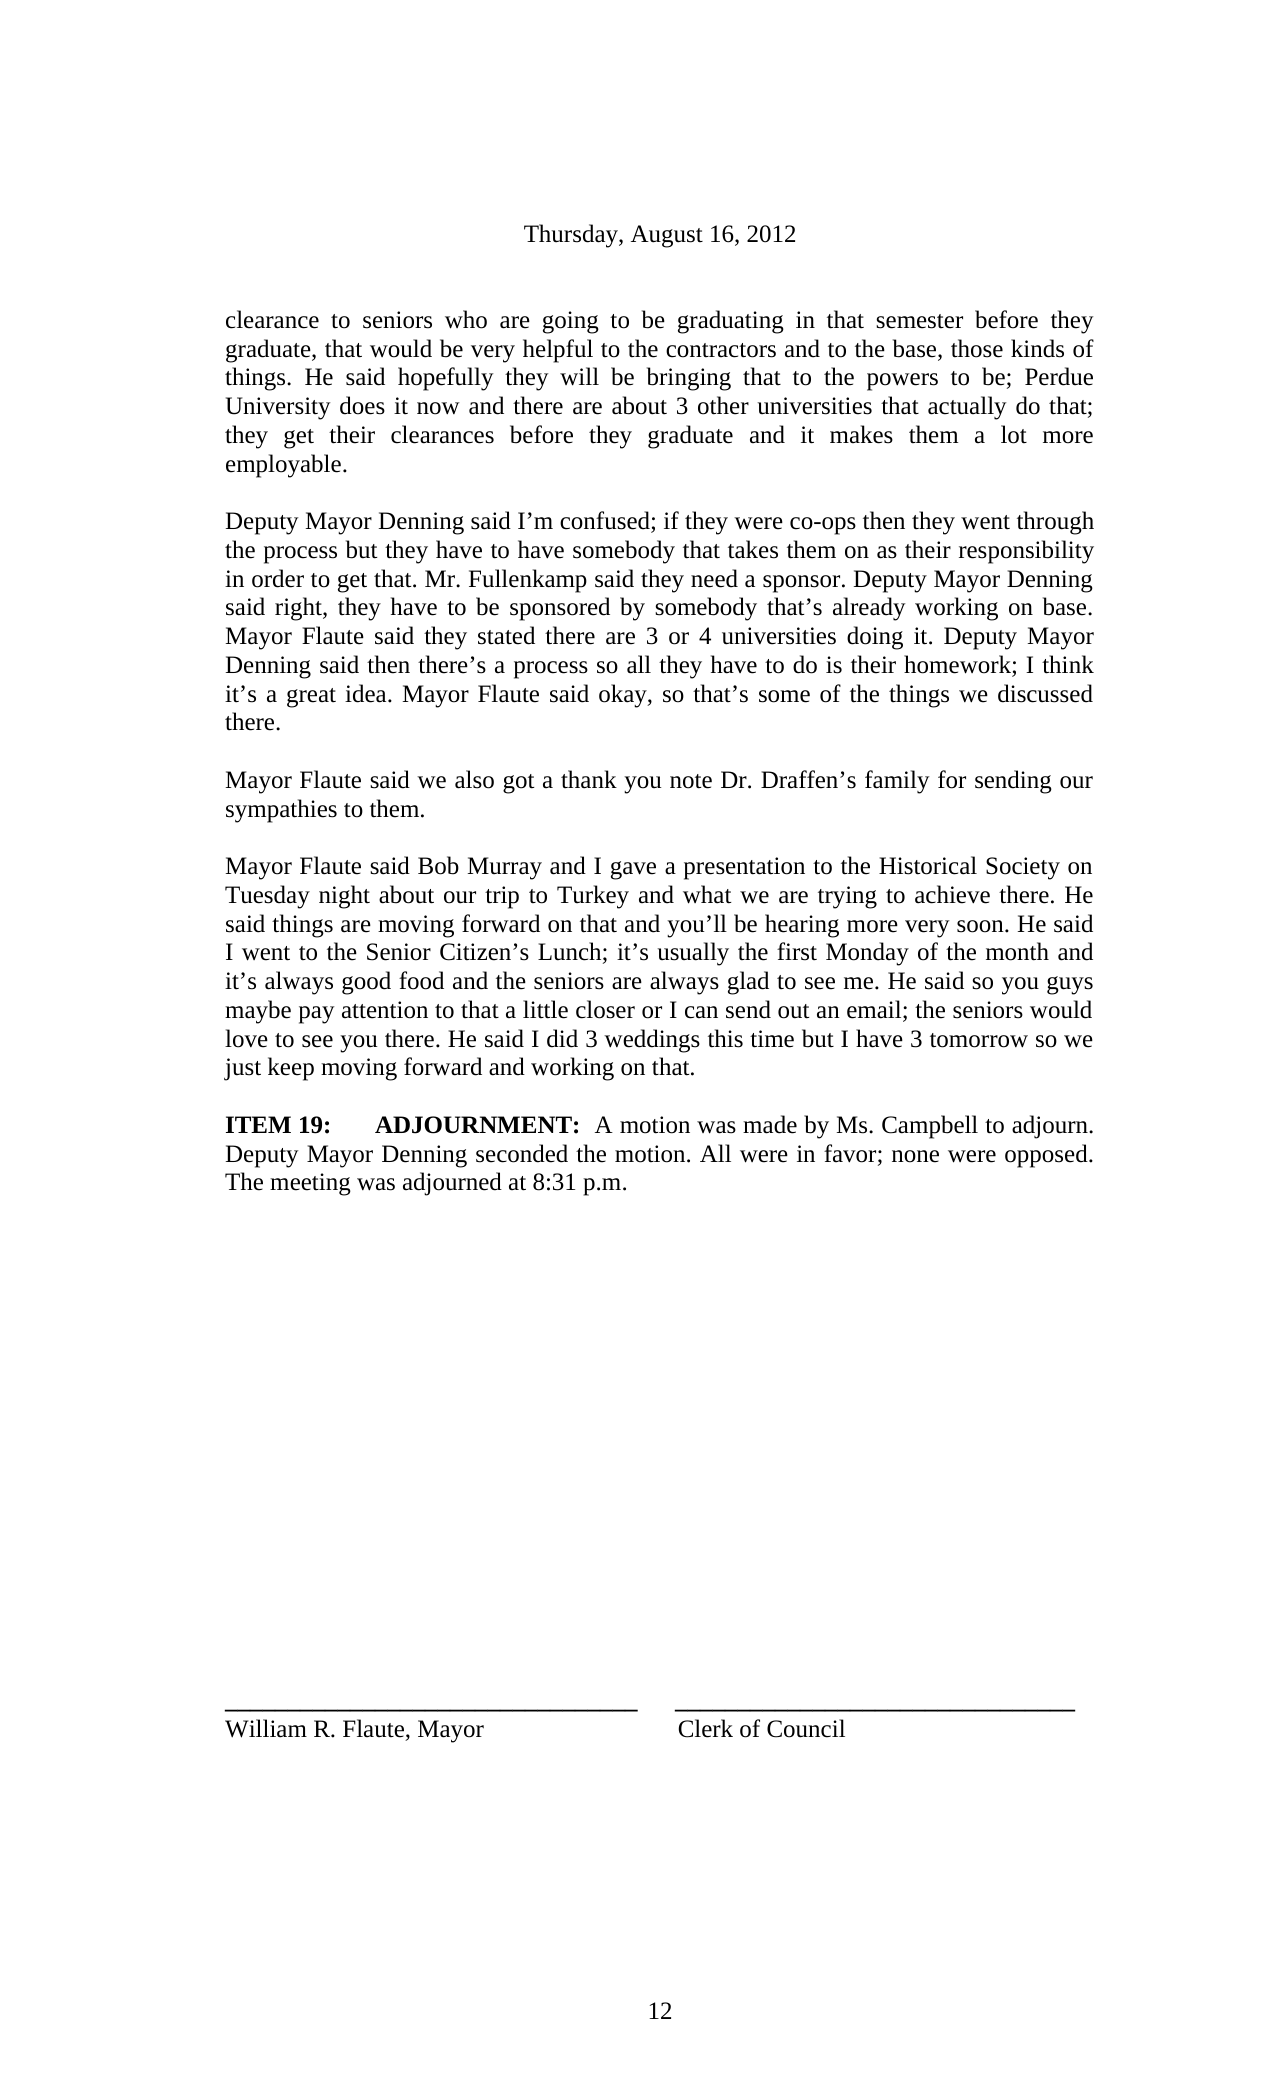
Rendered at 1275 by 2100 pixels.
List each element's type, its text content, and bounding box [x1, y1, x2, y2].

text William R. Flaute, Mayor Clerk of Council [225, 1714, 1095, 1742]
text ITEM 19: ADJOURNMENT: A motion was made by Ms. Campbell to adjourn. Deputy Mayor Denning seconded the motion. All were in favor; none were opposed. The meeting was adjourned at 8:31 p.m. [225, 1110, 1095, 1196]
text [225, 305, 1095, 477]
text Deputy Mayor Denning said I’m confused; if they were co-ops then they went through the process but they have to have somebody that takes them on as their responsibility in order to get that. Mr. Fullenkamp said they need a sponsor. Deputy Mayor Denning said right, they have to be sponsored by somebody that’s already working on base. Mayor Flaute said they stated there are 3 or 4 universities doing it. Deputy Mayor Denning said then there’s a process so all they have to do is their homework; I think it’s a great idea. Mayor Flaute said okay, so that’s some of the things we discussed there. [225, 506, 1095, 736]
text Mayor Flaute said we also got a thank you note Dr. Draffen’s family for sending our sympathies to them. [225, 765, 1095, 822]
text Mayor Flaute said Bob Murray and I gave a presentation to the Historical Society on Tuesday night about our trip to Turkey and what we are trying to achieve there. He said things are moving forward on that and you’ll be hearing more very soon. He said I went to the Senior Citizen’s Lunch; it’s usually the first Monday of the month and it’s always good food and the seniors are always glad to see me. He said so you guys maybe pay attention to that a little closer or I can send out an email; the seniors would love to see you there. He said I did 3 weddings this time but I have 3 tomorrow so we just keep moving forward and working on that. [225, 851, 1095, 1081]
text _________________________________ ________________________________ [225, 1685, 1095, 1714]
